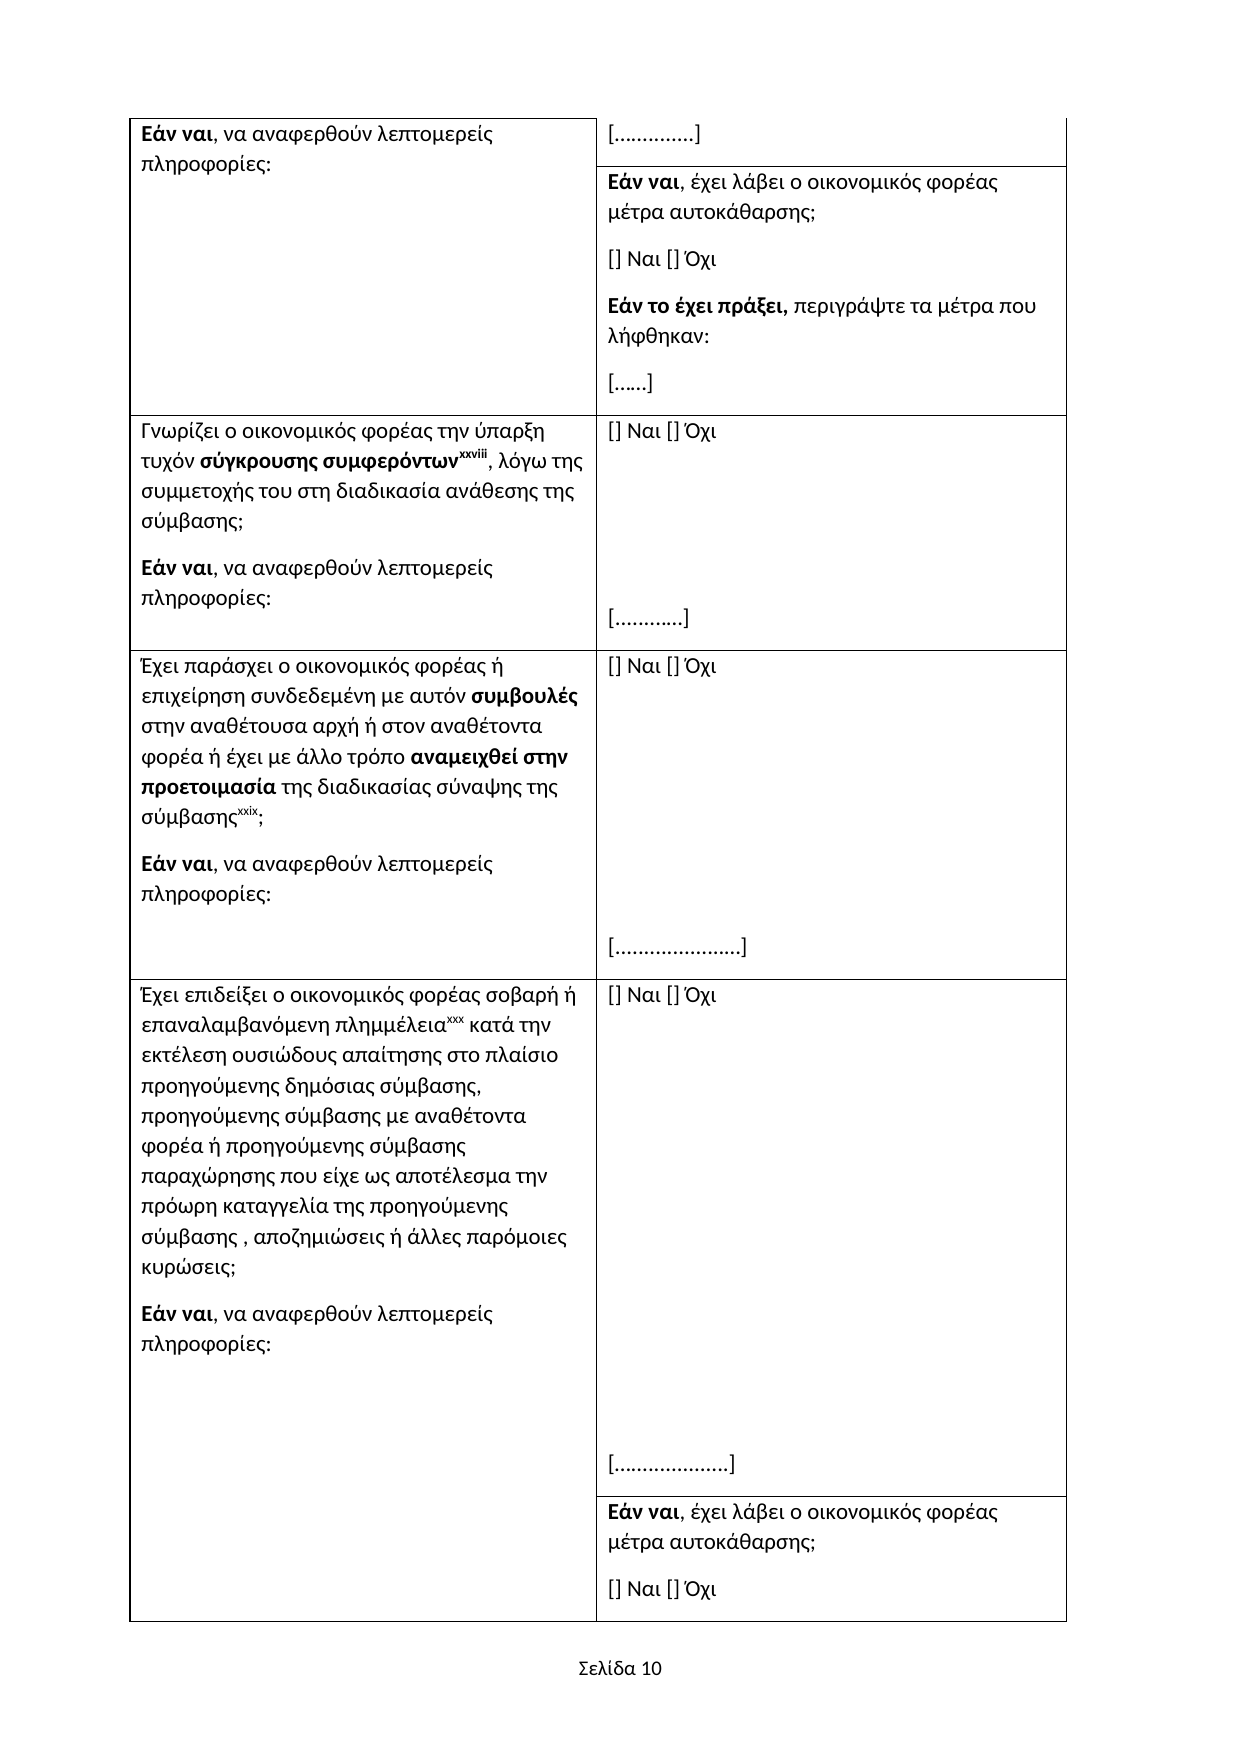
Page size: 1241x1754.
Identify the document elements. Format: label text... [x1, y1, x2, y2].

table_cell [] Ναι [] Όχι [...................…] [597, 651, 1066, 979]
table_cell Έχει παράσχει ο οικονομικός φορέας ή επιχείρηση συνδεδεμένη με αυτόν συμβουλές στην αναθέτουσα αρχή ή στον αναθέτοντα φορέα ή έχει με άλλο τρόπο αναμειχθεί στην προετοιμασία της διαδικασίας σύναψης της σύμβασης; Εάν ναι, να αναφερθούν λεπτομερείς πληροφορίες: [131, 651, 596, 979]
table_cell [597, 118, 1066, 166]
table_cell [131, 119, 596, 415]
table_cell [597, 1497, 1066, 1621]
table_cell [] Ναι [] Όχι [.........…] [597, 416, 1066, 650]
table_cell [] Ναι [] Όχι [….................] [597, 980, 1066, 1496]
table_cell Εάν ναι, έχει λάβει ο οικονομικός φορέας μέτρα αυτοκάθαρσης; [] Ναι [] Όχι Εάν το έχει πράξει, περιγράψτε τα μέτρα που λήφθηκαν: [……] [597, 167, 1066, 415]
table_cell Έχει επιδείξει ο οικονομικός φορέας σοβαρή ή επαναλαμβανόμενη πλημμέλεια κατά την εκτέλεση ουσιώδους απαίτησης στο πλαίσιο προηγούμενης δημόσιας σύμβασης, προηγούμενης σύμβασης με αναθέτοντα φορέα ή προηγούμενης σύμβασης παραχώρησης που είχε ως αποτέλεσμα την πρόωρη καταγγελία της προηγούμενης σύμβασης , αποζημιώσεις ή άλλες παρόμοιες κυρώσεις; Εάν ναι, να αναφερθούν λεπτομερείς πληροφορίες: [131, 980, 596, 1621]
table_cell Γνωρίζει ο οικονομικός φορέας την ύπαρξη τυχόν σύγκρουσης συμφερόντων, λόγω της συμμετοχής του στη διαδικασία ανάθεσης της σύμβασης; Εάν ναι, να αναφερθούν λεπτομερείς πληροφορίες: [131, 416, 596, 650]
